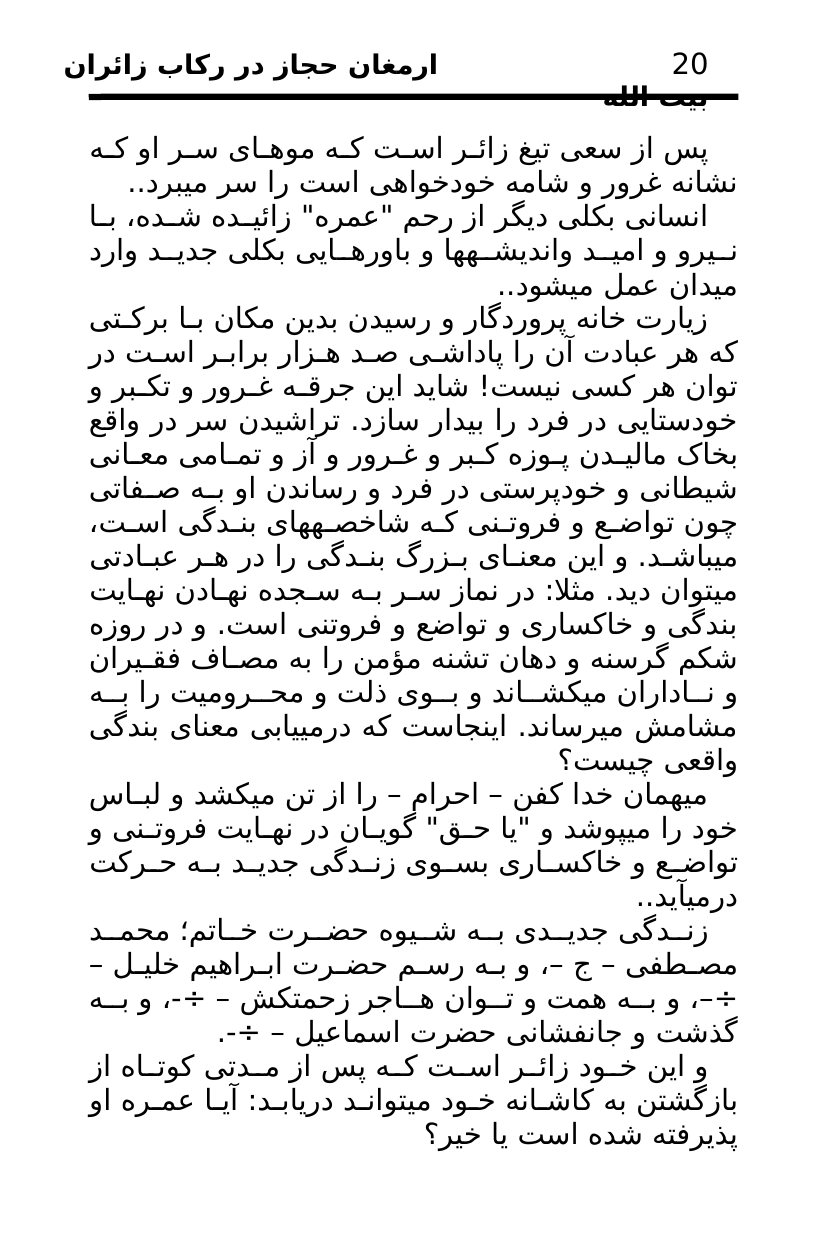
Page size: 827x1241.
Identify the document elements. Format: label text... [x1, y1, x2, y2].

text انسانی بکلی دیگر از رحم "عمره" زائیده شده، با نیرو و امید و‌اندیشه [89, 200, 738, 302]
text پس از سعی تیغ زائر است که موهای سر او که نشانه غرور و شامه خودخواهی است را سر می [89, 132, 738, 200]
text و این خود زائر است که پس از مدتی کوتاه از بازگشتن به کاشانه خود می [89, 1049, 738, 1151]
text میهمان خدا کفن – احرام – را از تن می [89, 777, 738, 913]
text زندگی جدیدی به شیوه حضرت خاتم؛ محمد مصطفی – ج –، و به رسم حضرت ابراهیم خلیل – ÷–، و به همت و توان هاجر زحمتکش – ÷-، و به گذشت و جانفشانی حضرت اسماعیل – ÷-. [89, 913, 738, 1049]
text زیارت خانه پروردگار و رسیدن بدین مکان با برکتی که هر عبادت آن را پاداشی صد هزار برابر است در توان هر کسی نیست! شاید این جرقه غرور و تکبر و خودستایی در فرد را بیدار سازد. تراشیدن سر در واقع بخاک مالیدن پوزه کبر و غرور و آز و تمامی معانی شیطانی و خودپرستی در فرد و رساندن او به صفاتی چون تواضع و فروتنی که شاخصه [89, 302, 738, 777]
